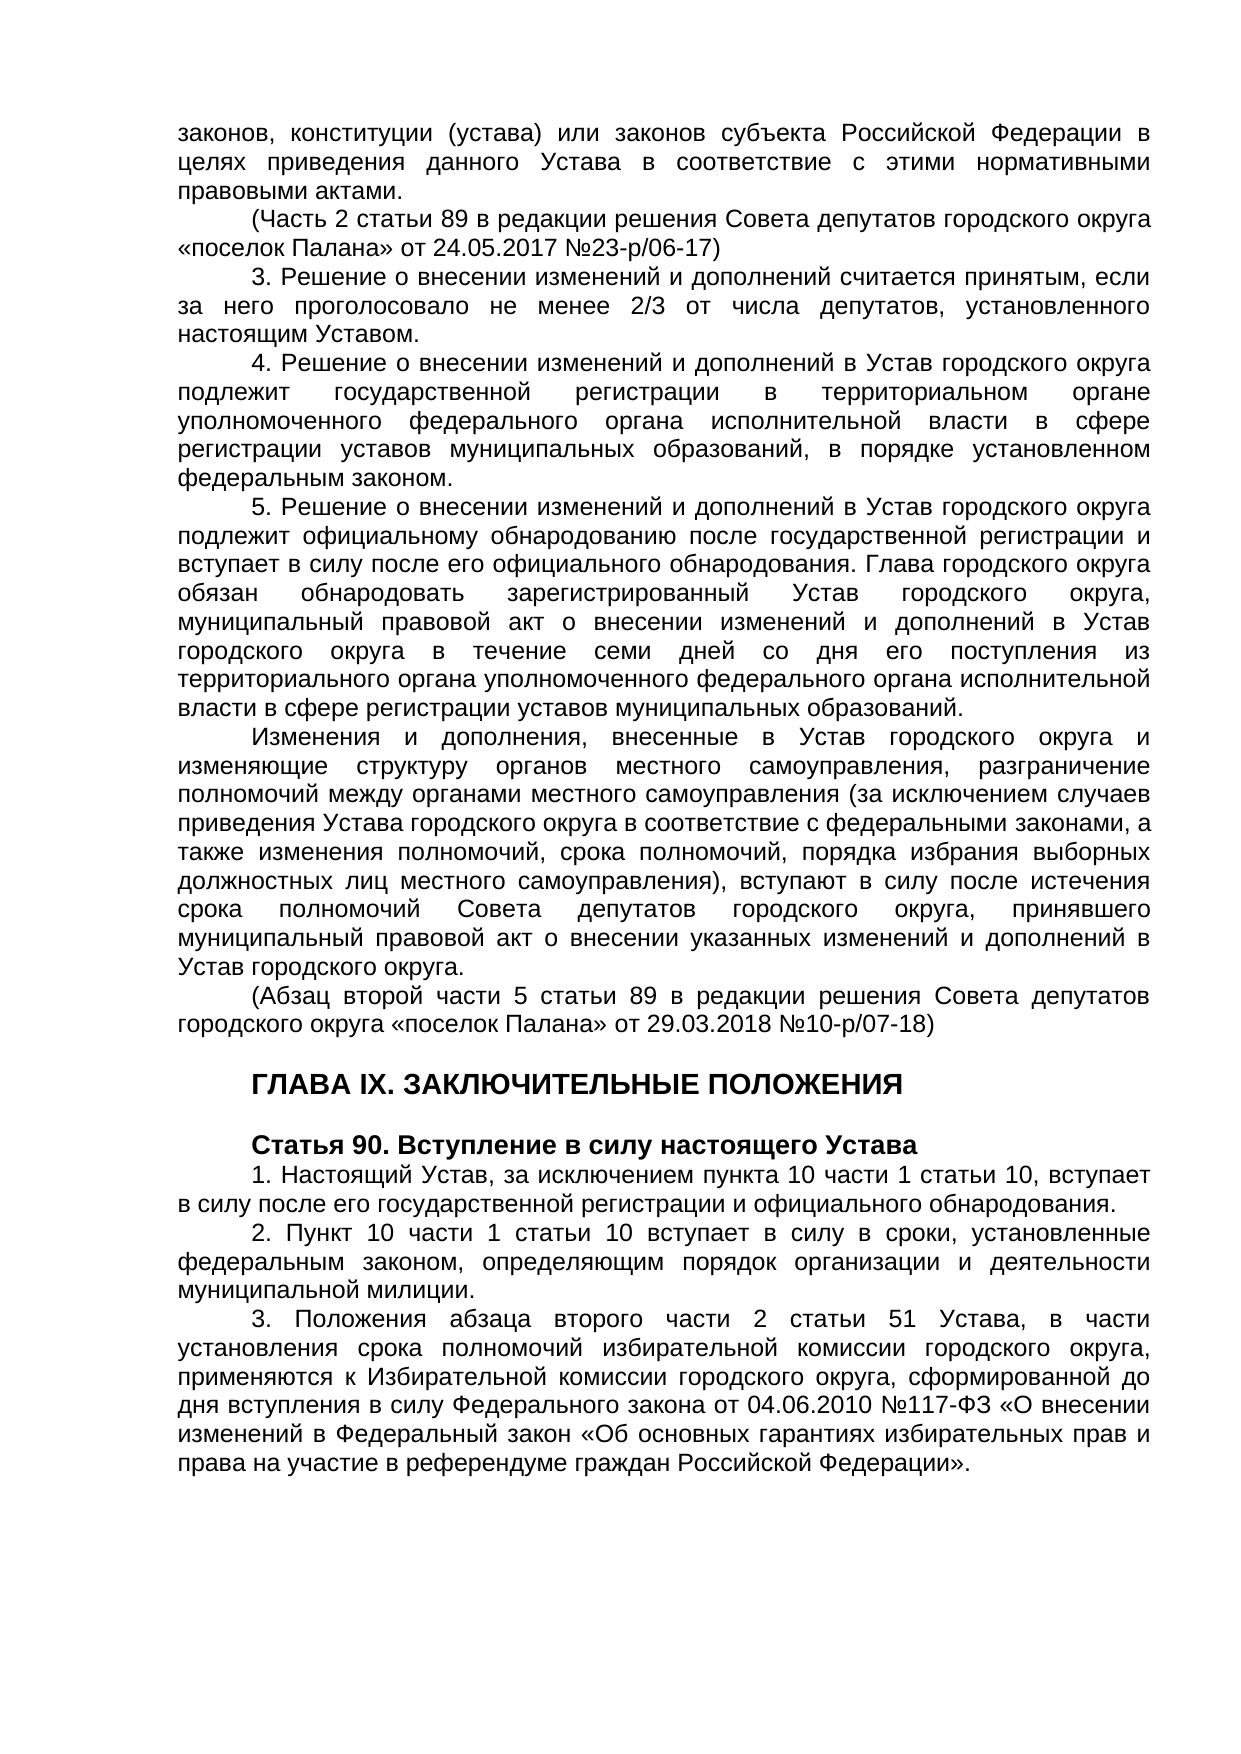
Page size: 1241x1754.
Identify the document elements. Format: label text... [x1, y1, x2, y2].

text (Абзац второй части 5 статьи 89 в редакции решения Совета депутатов городского округа «поселок Палана» от 29.03.2018 №10-р/07-18) [177, 981, 1152, 1038]
text Статья 90. Вступление в силу настоящего Устава [177, 1129, 1152, 1160]
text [177, 118, 1152, 204]
text (Часть 2 статьи 89 в редакции решения Совета депутатов городского округа «поселок Палана» от 24.05.2017 №23-р/06-17) [177, 204, 1152, 262]
text 2. Пункт 10 части 1 статьи 10 вступает в силу в сроки, установленные федеральным законом, определяющим порядок организации и деятельности муниципальной милиции. [177, 1218, 1152, 1304]
text Изменения и дополнения, внесенные в Устав городского округа и изменяющие структуру органов местного самоуправления, разграничение полномочий между органами местного самоуправления (за исключением случаев приведения Устава городского округа в соответствие с федеральными законами, а также изменения полномочий, срока полномочий, порядка избрания выборных должностных лиц местного самоуправления), вступают в силу после истечения срока полномочий Совета депутатов городского округа, принявшего муниципальный правовой акт о внесении указанных изменений и дополнений в Устав городского округа. [177, 722, 1152, 981]
text 3. Положения абзаца второго части 2 статьи 51 Устава, в части установления срока полномочий избирательной комиссии городского округа, применяются к Избирательной комиссии городского округа, сформированной до дня вступления в силу Федерального закона от 04.06.2010 №117-ФЗ «О внесении изменений в Федеральный закон «Об основных гарантиях избирательных прав и права на участие в референдуме граждан Российской Федерации». [177, 1304, 1152, 1477]
text 4. Решение о внесении изменений и дополнений в Устав городского округа подлежит государственной регистрации в территориальном органе уполномоченного федерального органа исполнительной власти в сфере регистрации уставов муниципальных образований, в порядке установленном федеральным законом. [177, 348, 1152, 492]
text 1. Настоящий Устав, за исключением пункта 10 части 1 статьи 10, вступает в силу после его государственной регистрации и официального обнародования. [177, 1160, 1152, 1218]
text 5. Решение о внесении изменений и дополнений в Устав городского округа подлежит официальному обнародованию после государственной регистрации и вступает в силу после его официального обнародования. Глава городского округа обязан обнародовать зарегистрированный Устав городского округа, муниципальный правовой акт о внесении изменений и дополнений в Устав городского округа в течение семи дней со дня его поступления из территориального органа уполномоченного федерального органа исполнительной власти в сфере регистрации уставов муниципальных образований. [177, 492, 1152, 722]
text ГЛАВА IX. ЗАКЛЮЧИТЕЛЬНЫЕ ПОЛОЖЕНИЯ [177, 1067, 1152, 1100]
text 3. Решение о внесении изменений и дополнений считается принятым, если за него проголосовало не менее 2/3 от числа депутатов, установленного настоящим Уставом. [177, 262, 1152, 348]
